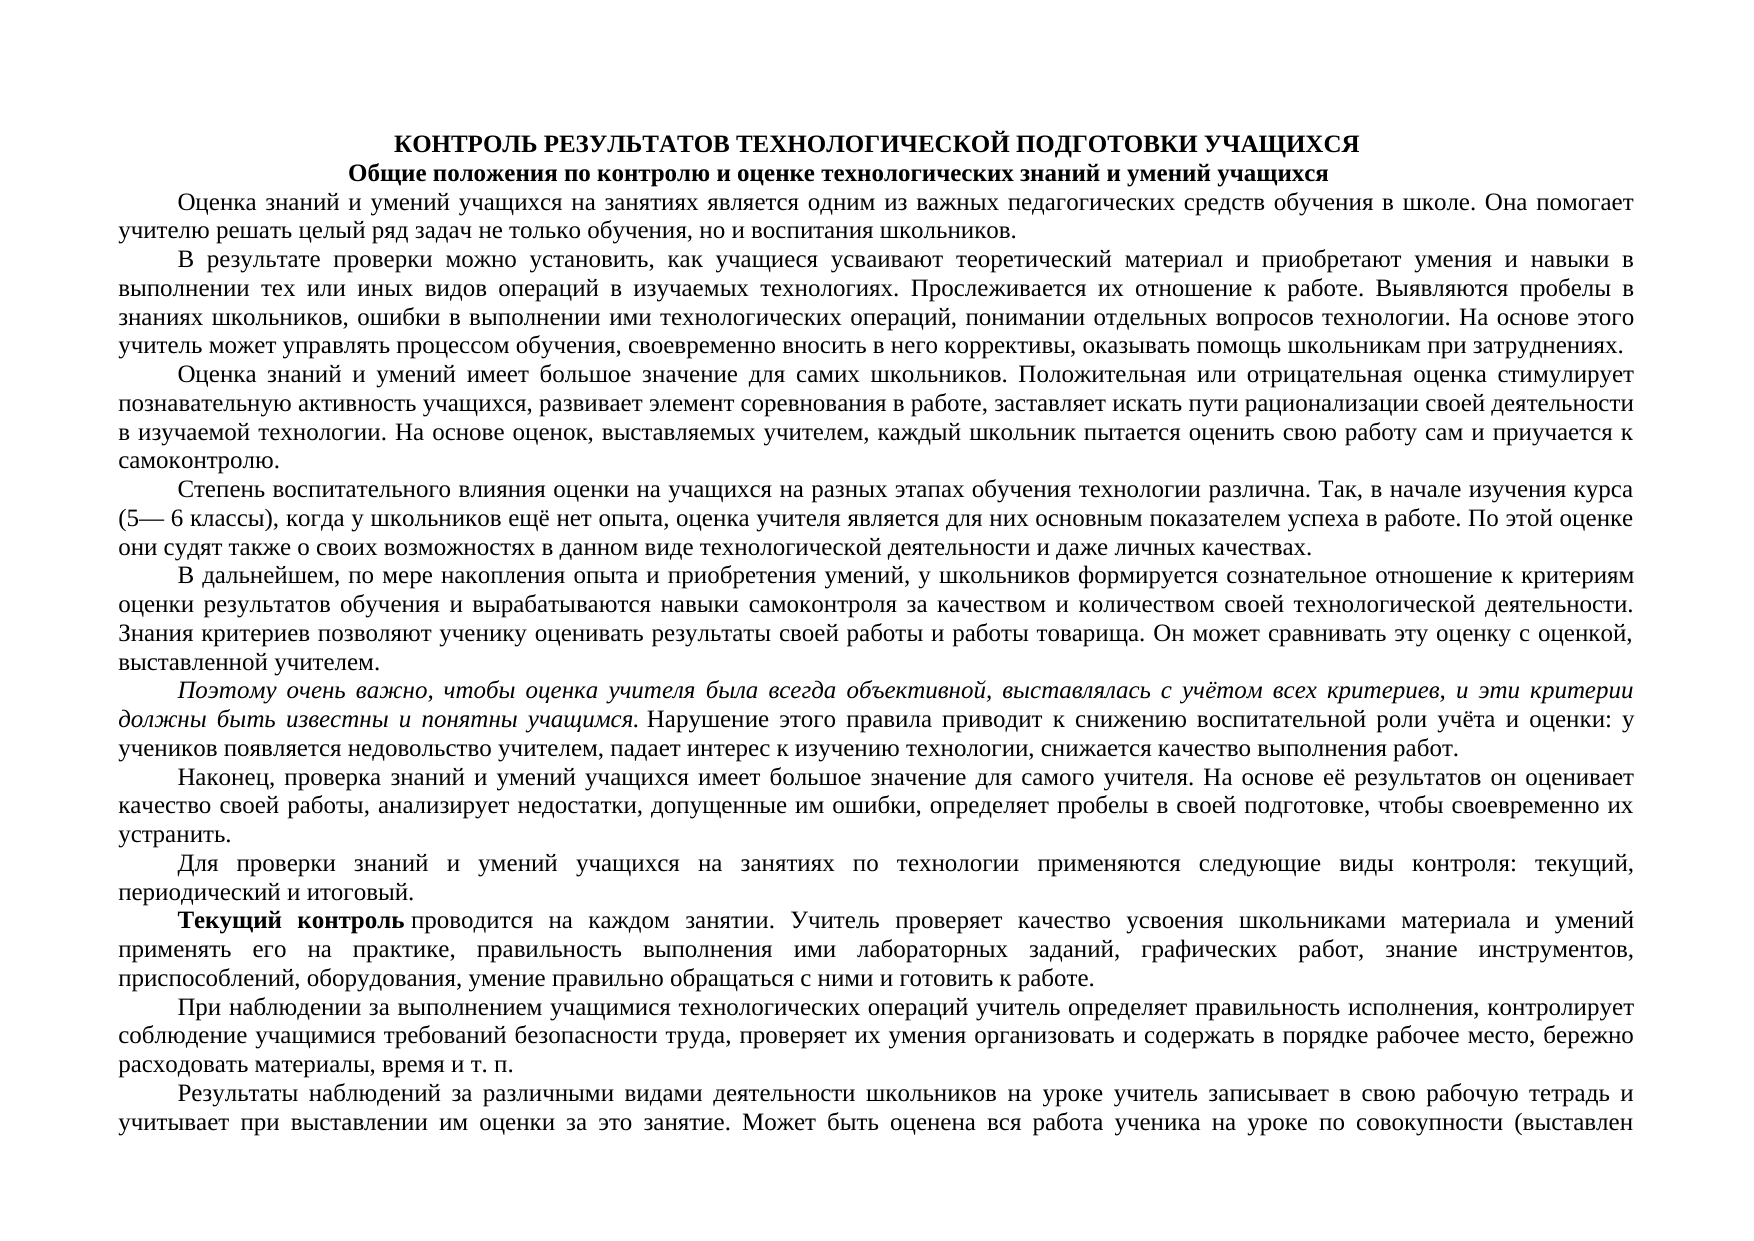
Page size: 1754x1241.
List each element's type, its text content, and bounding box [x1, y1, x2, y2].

text Оценка знаний и умений учащихся на занятиях является одним из важных педагогических средств обучения в школе. Она помогает учителю решать целый ряд задач не только обучения, но и воспитания школьников. [118, 187, 1636, 244]
text Текущий контроль проводится на каждом занятии. Учитель проверяет качество усвоения школьниками материала и умений применять его на практике, правильность выполнения ими лабораторных заданий, графических работ, знание инструментов, приспособлений, оборудования, умение правильно обращаться с ними и готовить к работе. [118, 905, 1636, 992]
text Оценка знаний и умений имеет большое значение для самих школьников. Положительная или отрицательная оценка стимулирует познавательную активность учащихся, развивает элемент соревнования в работе, заставляет искать пути рационализации своей деятельности в изучаемой технологии. На основе оценок, выставляемых учителем, каждый школьник пытается оценить свою работу сам и приучается к самоконтролю. [118, 359, 1636, 474]
text КОНТРОЛЬ РЕЗУЛЬТАТОВ ТЕХНОЛОГИЧЕСКОЙ ПОДГОТОВКИ УЧАЩИХСЯ [118, 129, 1636, 158]
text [118, 1078, 1636, 1135]
text В дальнейшем, по мере накопления опыта и приобретения умений, у школьников формируется сознательное отношение к критериям оценки результатов обучения и вырабатываются навыки самоконтроля за качеством и количеством своей технологической деятельности. Знания критериев позволяют ученику оценивать результаты своей работы и работы товарища. Он может сравнивать эту оценку с оценкой, выставленной учителем. [118, 560, 1636, 675]
text Степень воспитательного влияния оценки на учащихся на разных этапах обучения технологии различна. Так, в начале изучения курса (5— 6 классы), когда у школьников ещё нет опыта, оценка учителя является для них основным показателем успеха в работе. По этой оценке они судят также о своих возможностях в данном виде технологической деятельности и даже личных качествах. [118, 474, 1636, 560]
text В результате проверки можно установить, как учащиеся усваивают теоретический материал и приобретают умения и навыки в выполнении тех или иных видов операций в изучаемых технологиях. Прослеживается их отношение к работе. Выявляются пробелы в знаниях школьников, ошибки в выполнении ими технологических операций, понимании отдельных вопросов технологии. На основе этого учитель может управлять процессом обучения, своевременно вносить в него коррективы, оказывать помощь школьникам при затруднениях. [118, 244, 1636, 359]
text Наконец, проверка знаний и умений учащихся имеет большое значение для самого учителя. На основе её результатов он оценивает качество своей работы, анализирует недостатки, допущенные им ошибки, определяет пробелы в своей подготовке, чтобы своевременно их устранить. [118, 762, 1636, 848]
text Общие положения по контролю и оценке технологических знаний и умений учащихся [118, 158, 1500, 187]
text Для проверки знаний и умений учащихся на занятиях по технологии применяются следующие виды контроля: текущий, периодический и итоговый. [118, 848, 1636, 905]
text Поэтому очень важно, чтобы оценка учителя была всегда объективной, выставлялась с учётом всех критериев, и эти критерии должны быть известны и понятны учащимся. Нарушение этого правила приводит к снижению воспитательной роли учёта и оценки: у учеников появляется недовольство учителем, падает интерес к изучению технологии, снижается качество выполнения работ. [118, 675, 1636, 762]
text При наблюдении за выполнением учащимися технологических операций учитель определяет правильность исполнения, контролирует соблюдение учащимися требований безопасности труда, проверяет их умения организовать и содержать в порядке рабочее место, бережно расходовать материалы, время и т. п. [118, 992, 1636, 1078]
